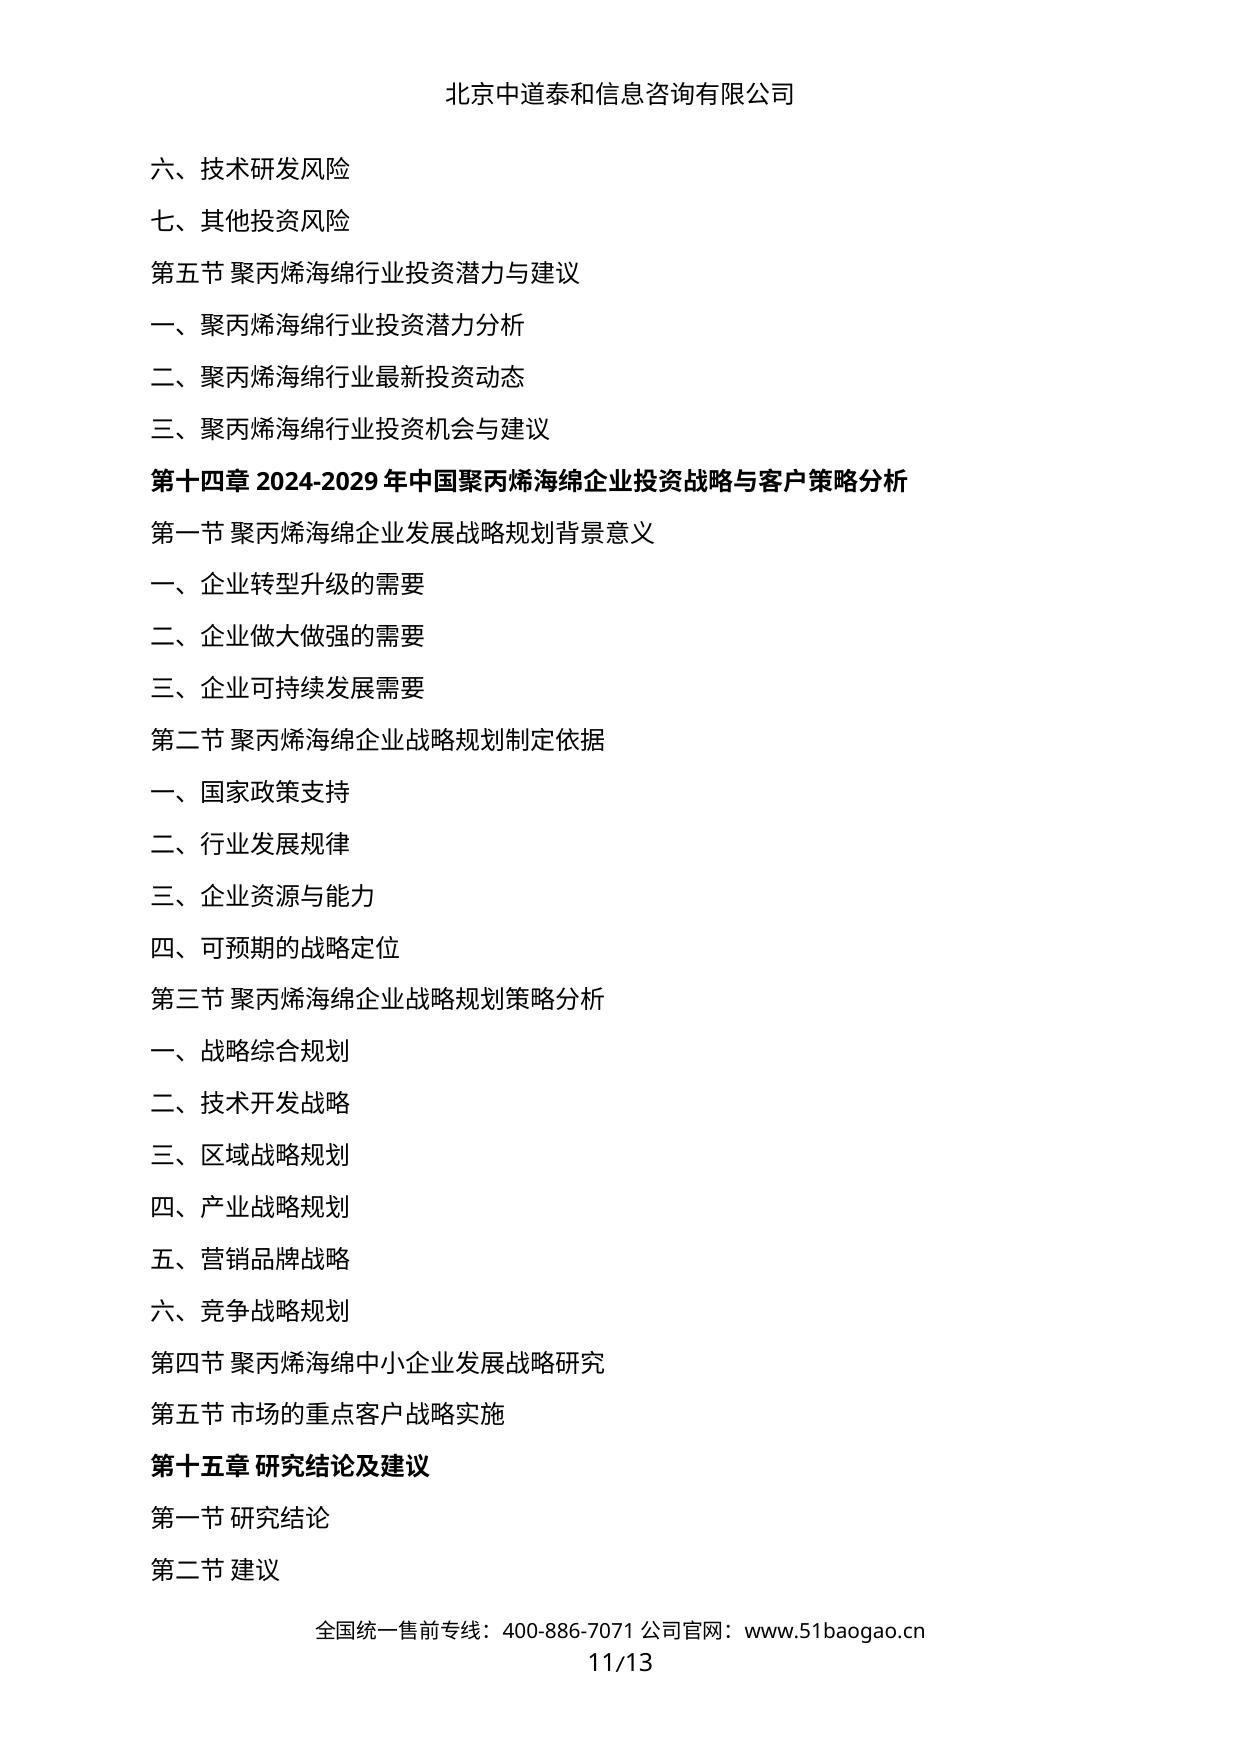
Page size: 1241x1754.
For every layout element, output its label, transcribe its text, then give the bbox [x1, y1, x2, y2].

text 四、产业战略规划 [150, 1187, 1090, 1224]
text 六、竞争战略规划 [150, 1291, 1090, 1327]
text 二、技术开发战略 [150, 1084, 1090, 1120]
text 四、可预期的战略定位 [150, 928, 1090, 964]
text 一、企业转型升级的需要 [150, 565, 1090, 601]
text 第一节 聚丙烯海绵企业发展战略规划背景意义 [150, 513, 1090, 549]
text 二、聚丙烯海绵行业最新投资动态 [150, 357, 1090, 394]
text 第二节 聚丙烯海绵企业战略规划制定依据 [150, 721, 1090, 757]
text 二、行业发展规律 [150, 824, 1090, 861]
text 一、聚丙烯海绵行业投资潜力分析 [150, 306, 1090, 342]
text 第十四章 2024-2029年中国聚丙烯海绵企业投资战略与客户策略分析 [150, 461, 1090, 497]
text 第四节 聚丙烯海绵中小企业发展战略研究 [150, 1343, 1090, 1379]
text 二、企业做大做强的需要 [150, 617, 1090, 653]
text 第五节 市场的重点客户战略实施 [150, 1395, 1090, 1431]
text 第十五章 研究结论及建议 [150, 1447, 1090, 1483]
text 第二节 建议 [150, 1551, 1090, 1587]
text 第五节 聚丙烯海绵行业投资潜力与建议 [150, 254, 1090, 290]
text 五、营销品牌战略 [150, 1239, 1090, 1276]
text 三、企业可持续发展需要 [150, 669, 1090, 705]
text 六、技术研发风险 [150, 150, 1090, 186]
text 一、国家政策支持 [150, 772, 1090, 809]
text 三、聚丙烯海绵行业投资机会与建议 [150, 409, 1090, 446]
text 第一节 研究结论 [150, 1499, 1090, 1535]
text 七、其他投资风险 [150, 202, 1090, 238]
text 三、企业资源与能力 [150, 876, 1090, 912]
text 一、战略综合规划 [150, 1032, 1090, 1068]
text 第三节 聚丙烯海绵企业战略规划策略分析 [150, 980, 1090, 1016]
text 三、区域战略规划 [150, 1136, 1090, 1172]
